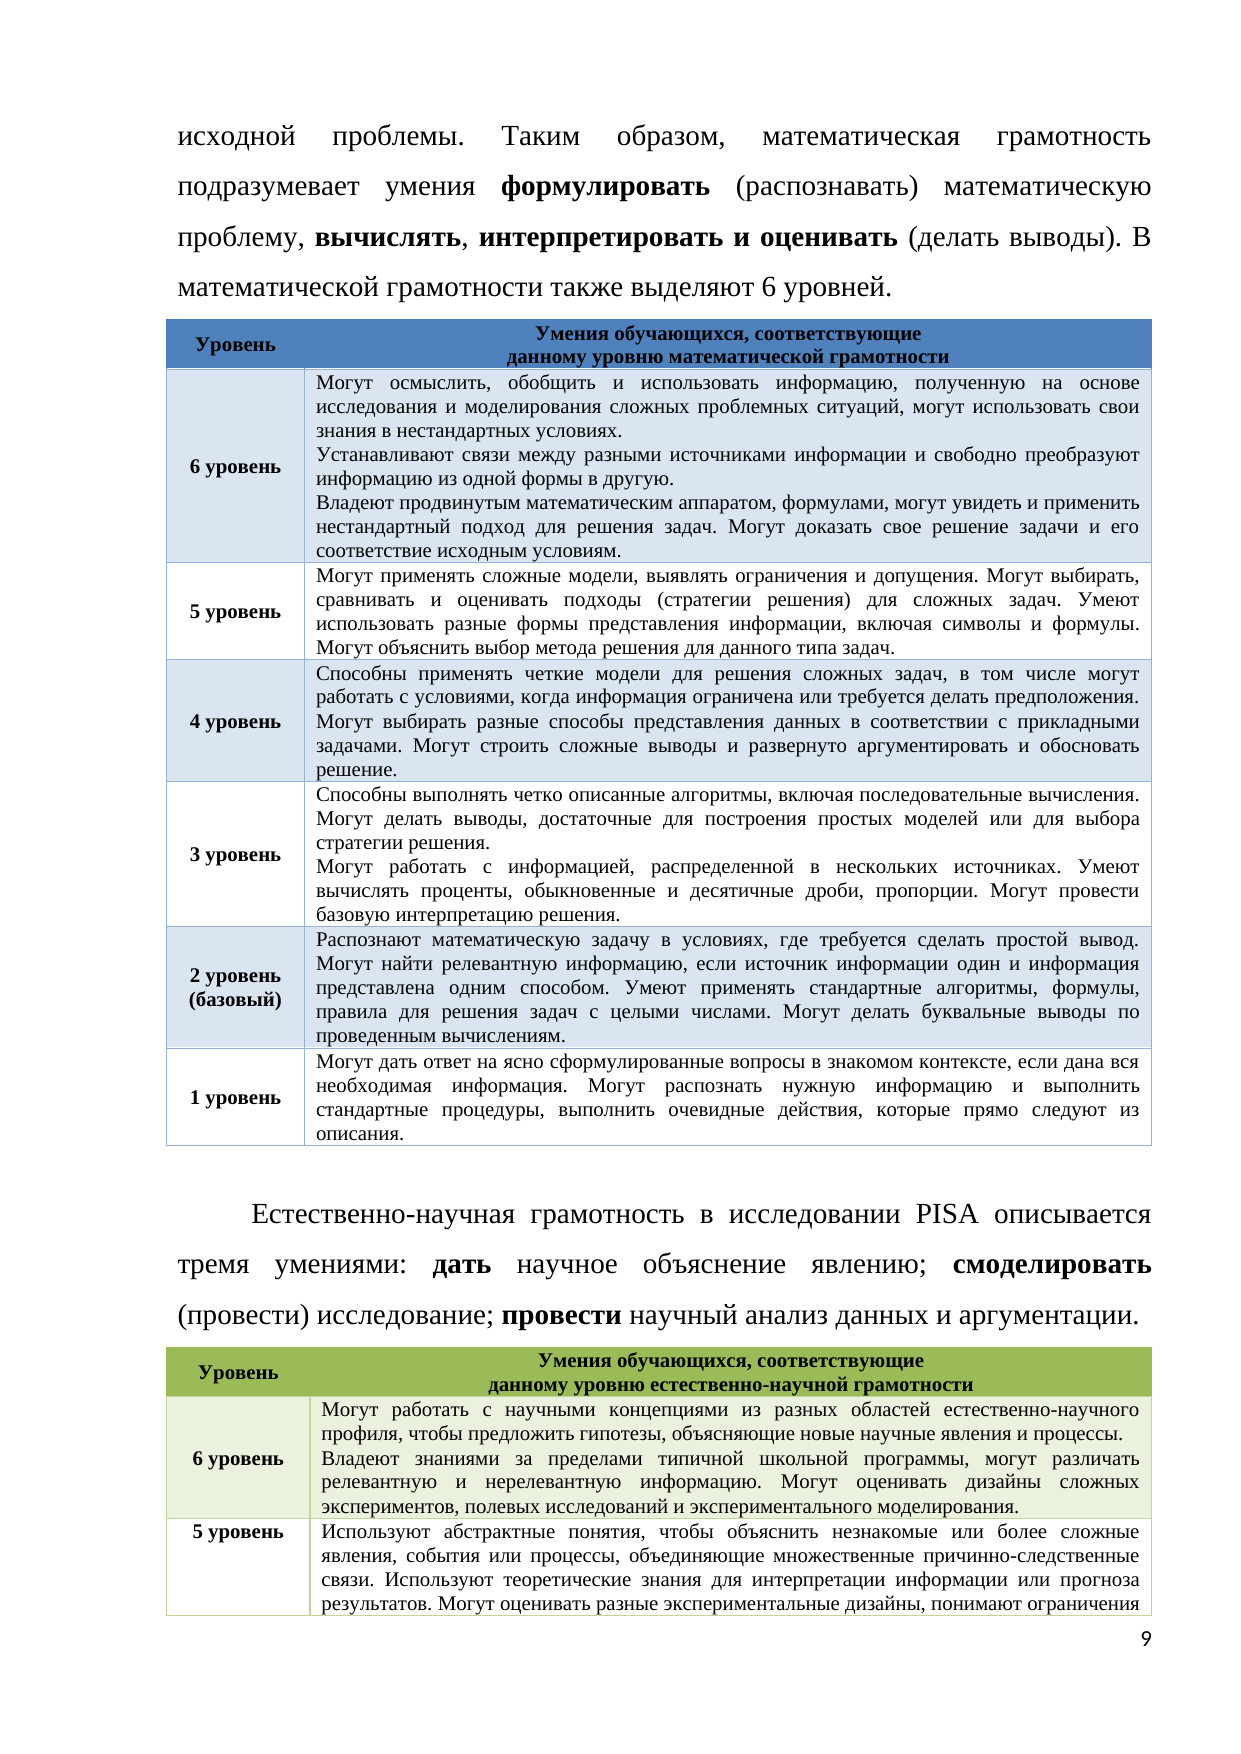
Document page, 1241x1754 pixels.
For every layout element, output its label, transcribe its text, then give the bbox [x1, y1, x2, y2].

table_cell Способны применять четкие модели для решения сложных задач, в том числе могут работать с условиями, когда информация ограничена или требуется делать предположения. Могут выбирать разные способы представления данных в соответствии с прикладными задачами. Могут строить сложные выводы и развернуто аргументировать и обосновать решение. [305, 660, 1151, 781]
table_cell 5 уровень [167, 1519, 309, 1615]
table_cell Распознают математическую задачу в условиях, где требуется сделать простой вывод. Могут найти релевантную информацию, если источник информации один и информация представлена одним способом. Умеют применять стандартные алгоритмы, формулы, правила для решения задач с целыми числами. Могут делать буквальные выводы по проведенным вычислениям. [305, 927, 1151, 1047]
table_cell 4 уровень [167, 660, 304, 781]
table_header Умения обучающихся, соответствующие данному уровню естественно-научной грамотности [311, 1348, 1151, 1396]
table_header Умения обучающихся, соответствующие данному уровню математической грамотности [305, 320, 1151, 368]
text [177, 118, 1152, 303]
table_header Уровень [167, 320, 304, 368]
table_cell Могут дать ответ на ясно сформулированные вопросы в знакомом контексте, если дана вся необходимая информация. Могут распознать нужную информацию и выполнить стандартные процедуры, выполнить очевидные действия, которые прямо следуют из описания. [305, 1049, 1151, 1145]
table_cell Могут работать с научными концепциями из разных областей естественно-научного профиля, чтобы предложить гипотезы, объясняющие новые научные явления и процессы. Владеют знаниями за пределами типичной школьной программы, могут различать релевантную и нерелевантную информацию. Могут оценивать дизайны сложных экспериментов, полевых исследований и экспериментального моделирования. [311, 1397, 1151, 1518]
table_cell Способны выполнять четко описанные алгоритмы, включая последовательные вычисления. Могут делать выводы, достаточные для построения простых моделей или для выбора стратегии решения. Могут работать с информацией, распределенной в нескольких источниках. Умеют вычислять проценты, обыкновенные и десятичные дроби, пропорции. Могут провести базовую интерпретацию решения. [305, 782, 1151, 926]
table_cell 3 уровень [167, 782, 304, 926]
table_cell 6 уровень [167, 1397, 309, 1518]
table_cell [311, 1519, 1151, 1615]
table_cell 1 уровень [167, 1049, 304, 1145]
text Естественно-научная грамотность в исследовании PISA описывается тремя умениями: дать научное объяснение явлению; смоделировать (провести) исследование; провести научный анализ данных и аргументации. [177, 1196, 1152, 1330]
table_cell Могут применять сложные модели, выявлять ограничения и допущения. Могут выбирать, сравнивать и оценивать подходы (стратегии решения) для сложных задач. Умеют использовать разные формы представления информации, включая символы и формулы. Могут объяснить выбор метода решения для данного типа задач. [305, 563, 1151, 659]
table_cell Могут осмыслить, обобщить и использовать информацию, полученную на основе исследования и моделирования сложных проблемных ситуаций, могут использовать свои знания в нестандартных условиях. Устанавливают связи между разными источниками информации и свободно преобразуют информацию из одной формы в другую. Владеют продвинутым математическим аппаратом, формулами, могут увидеть и применить нестандартный подход для решения задач. Могут доказать свое решение задачи и его соответствие исходным условиям. [305, 370, 1151, 562]
table_cell 5 уровень [167, 563, 304, 659]
table_header Уровень [167, 1348, 309, 1396]
table_cell 2 уровень (базовый) [167, 927, 304, 1047]
table_cell 6 уровень [167, 370, 304, 562]
